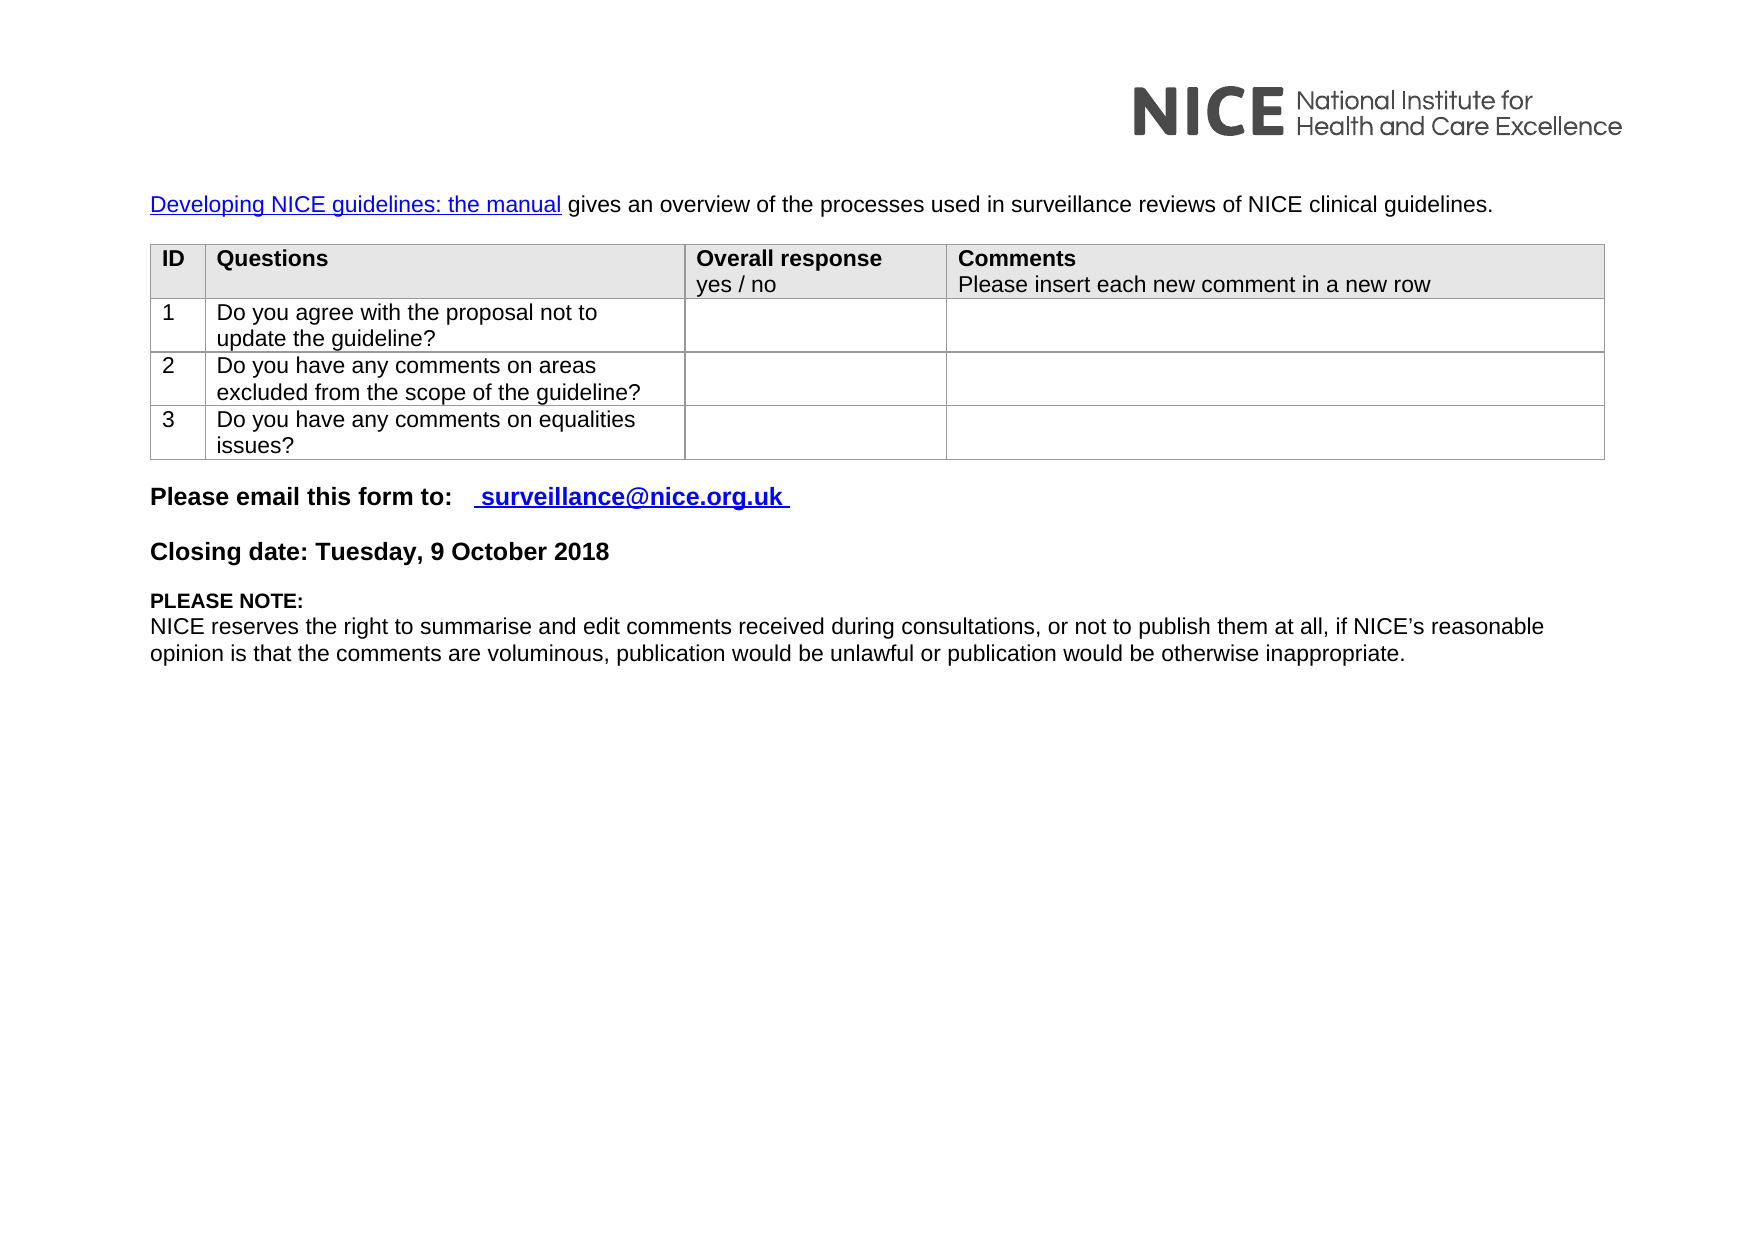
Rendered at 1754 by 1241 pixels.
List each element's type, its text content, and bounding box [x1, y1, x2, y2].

table_header ID [151, 245, 205, 298]
table_cell Do you have any comments on equalities issues? [206, 406, 684, 459]
table_header Overall response yes / no [686, 245, 946, 298]
table_cell [947, 299, 1604, 351]
text PLEASE NOTE: [150, 589, 1604, 613]
table_cell 2 [151, 353, 205, 405]
table_cell [947, 406, 1604, 459]
table_cell Do you agree with the proposal not to update the guideline? [206, 299, 684, 351]
text Please email this form to: surveillance@nice.org.uk [150, 481, 1604, 510]
table_cell [686, 406, 946, 459]
table_header Questions [206, 245, 684, 298]
table_cell [686, 299, 946, 351]
text Closing date: Tuesday, 9 October 2018 [150, 537, 1604, 565]
text Developing NICE guidelines: the manual gives an overview of the processes used in surveillance reviews of NICE clinical guidelines. [150, 191, 1604, 217]
table_header Comments Please insert each new comment in a new row [947, 245, 1604, 298]
table_cell 1 [151, 299, 205, 351]
table_cell 3 [151, 406, 205, 459]
table_cell [947, 353, 1604, 405]
table_cell Do you have any comments on areas excluded from the scope of the guideline? [206, 353, 684, 405]
table_cell [686, 353, 946, 405]
text NICE reserves the right to summarise and edit comments received during consultations, or not to publish them at all, if NICE’s reasonable opinion is that the comments are voluminous, publication would be unlawful or publication would be otherwise inappropriate. [150, 613, 1604, 666]
